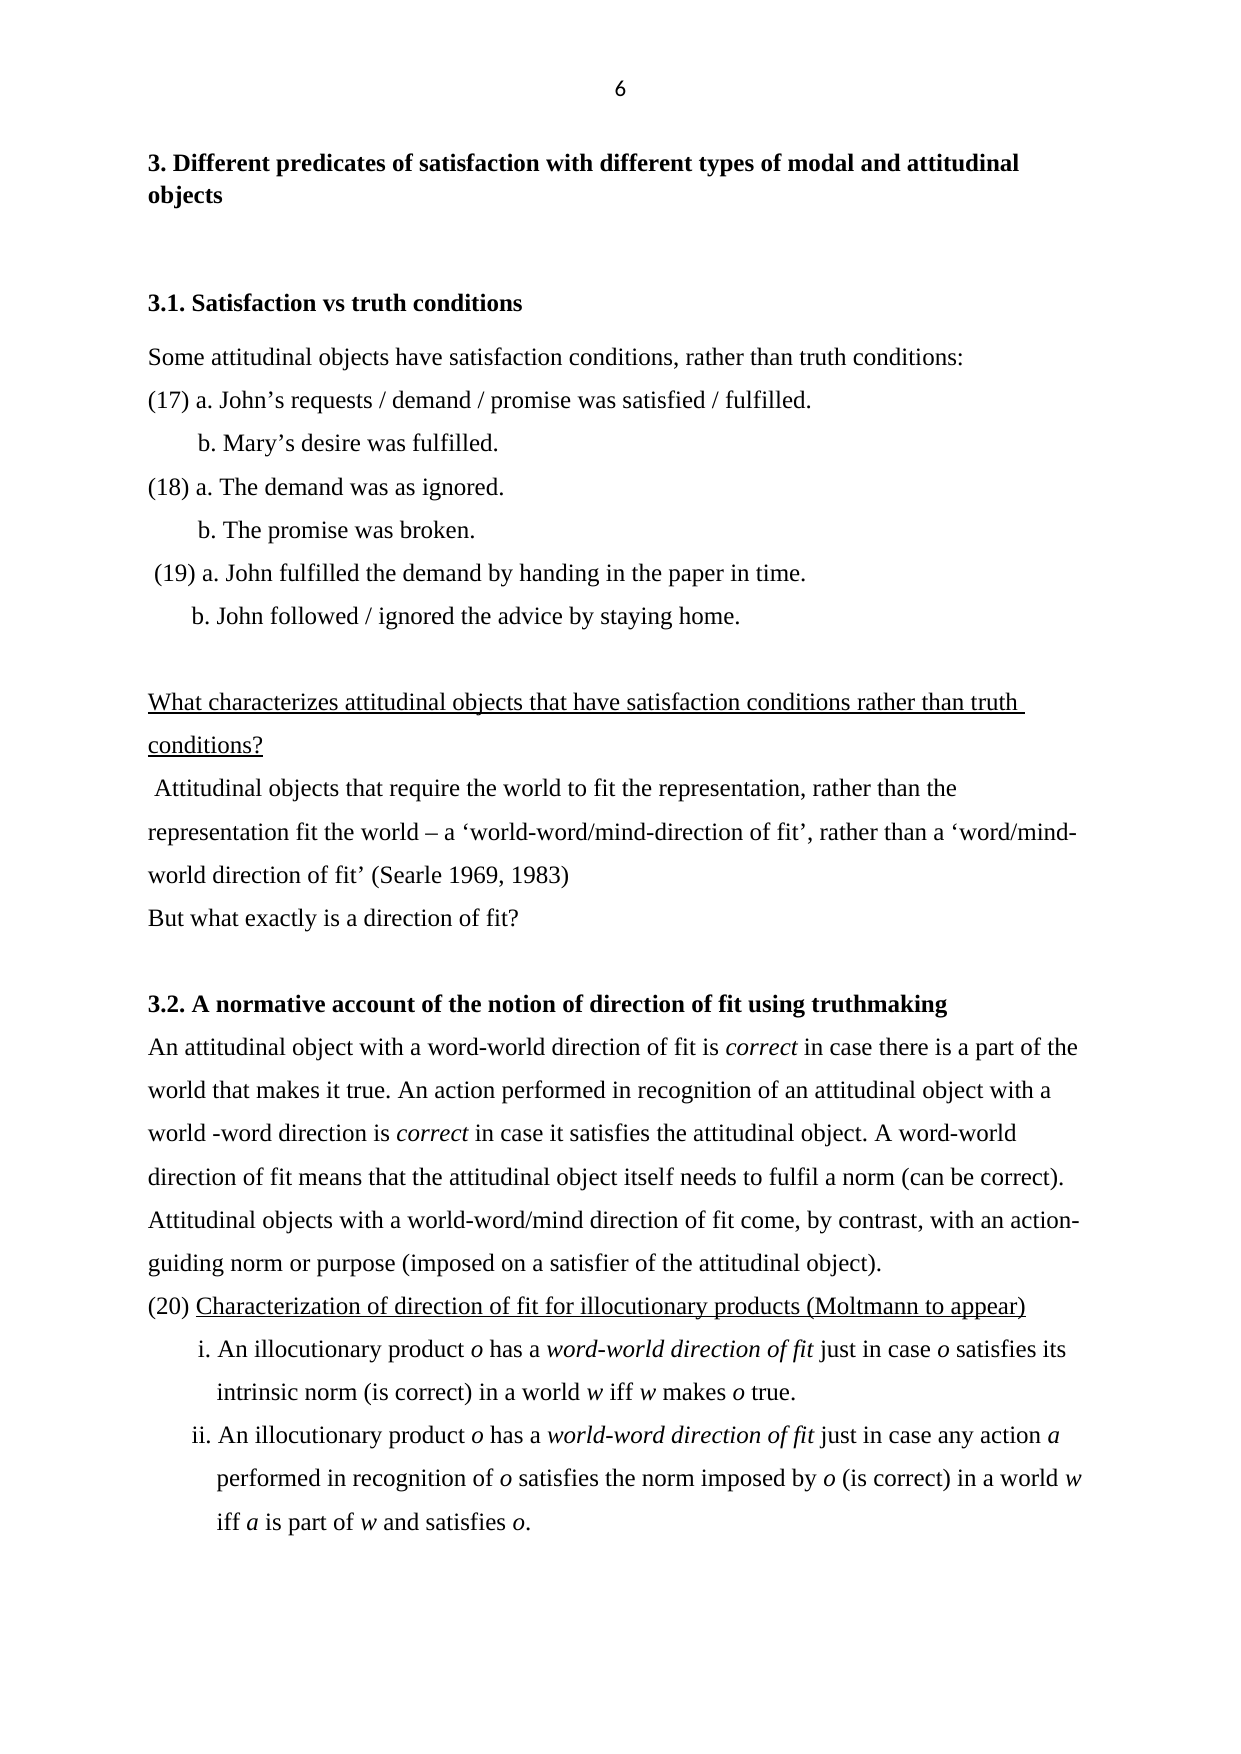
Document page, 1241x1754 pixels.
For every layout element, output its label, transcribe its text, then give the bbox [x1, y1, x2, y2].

text An attitudinal object with a word-world direction of fit is correct in case there is a part of the world that makes it true. An action performed in recognition of an attitudinal object with a world -word direction is correct in case it satisfies the attitudinal object. A word-world direction of fit means that the attitudinal object itself needs to fulfil a norm (can be correct). Attitudinal objects with a world-word/mind direction of fit come, by contrast, with an action-guiding norm or purpose (imposed on a satisfier of the attitudinal object). [148, 1032, 1093, 1277]
text b. The promise was broken. [148, 515, 1093, 543]
text 3.2. A normative account of the notion of direction of fit using truthmaking [148, 989, 1093, 1018]
text b. John followed / ignored the advice by staying home. [148, 601, 1093, 630]
text What characterizes attitudinal objects that have satisfaction conditions rather than truth conditions? [148, 687, 1093, 759]
text 3. Different predicates of satisfaction with different types of modal and attitudinal objects [148, 148, 1093, 209]
text But what exactly is a direction of fit? [148, 903, 1093, 932]
text (19) a. John fulfilled the demand by handing in the paper in time. [148, 558, 1093, 587]
text ii. An illocutionary product o has a world-word direction of fit just in case any action a [148, 1420, 1093, 1449]
text (20) Characterization of direction of fit for illocutionary products (Moltmann to appear) [148, 1291, 1093, 1320]
text (18) a. The demand was as ignored. [148, 472, 1093, 500]
text i. An illocutionary product o has a word-world direction of fit just in case o satisfies its [148, 1334, 1093, 1363]
text intrinsic norm (is correct) in a world w iff w makes o true. [148, 1377, 1093, 1406]
text Attitudinal objects that require the world to fit the representation, rather than the representation fit the world – a ‘world-word/mind-direction of fit’, rather than a ‘word/mind-world direction of fit’ (Searle 1969, 1983) [148, 773, 1093, 888]
text 3.1. Satisfaction vs truth conditions [148, 288, 1093, 317]
text performed in recognition of o satisfies the norm imposed by o (is correct) in a world w [148, 1463, 1093, 1492]
text b. Mary’s desire was fulfilled. [148, 428, 1093, 457]
text iff a is part of w and satisfies o. [148, 1507, 1093, 1535]
text Some attitudinal objects have satisfaction conditions, rather than truth conditions: [148, 342, 1093, 371]
text (17) a. John’s requests / demand / promise was satisfied / fulfilled. [148, 385, 1093, 414]
